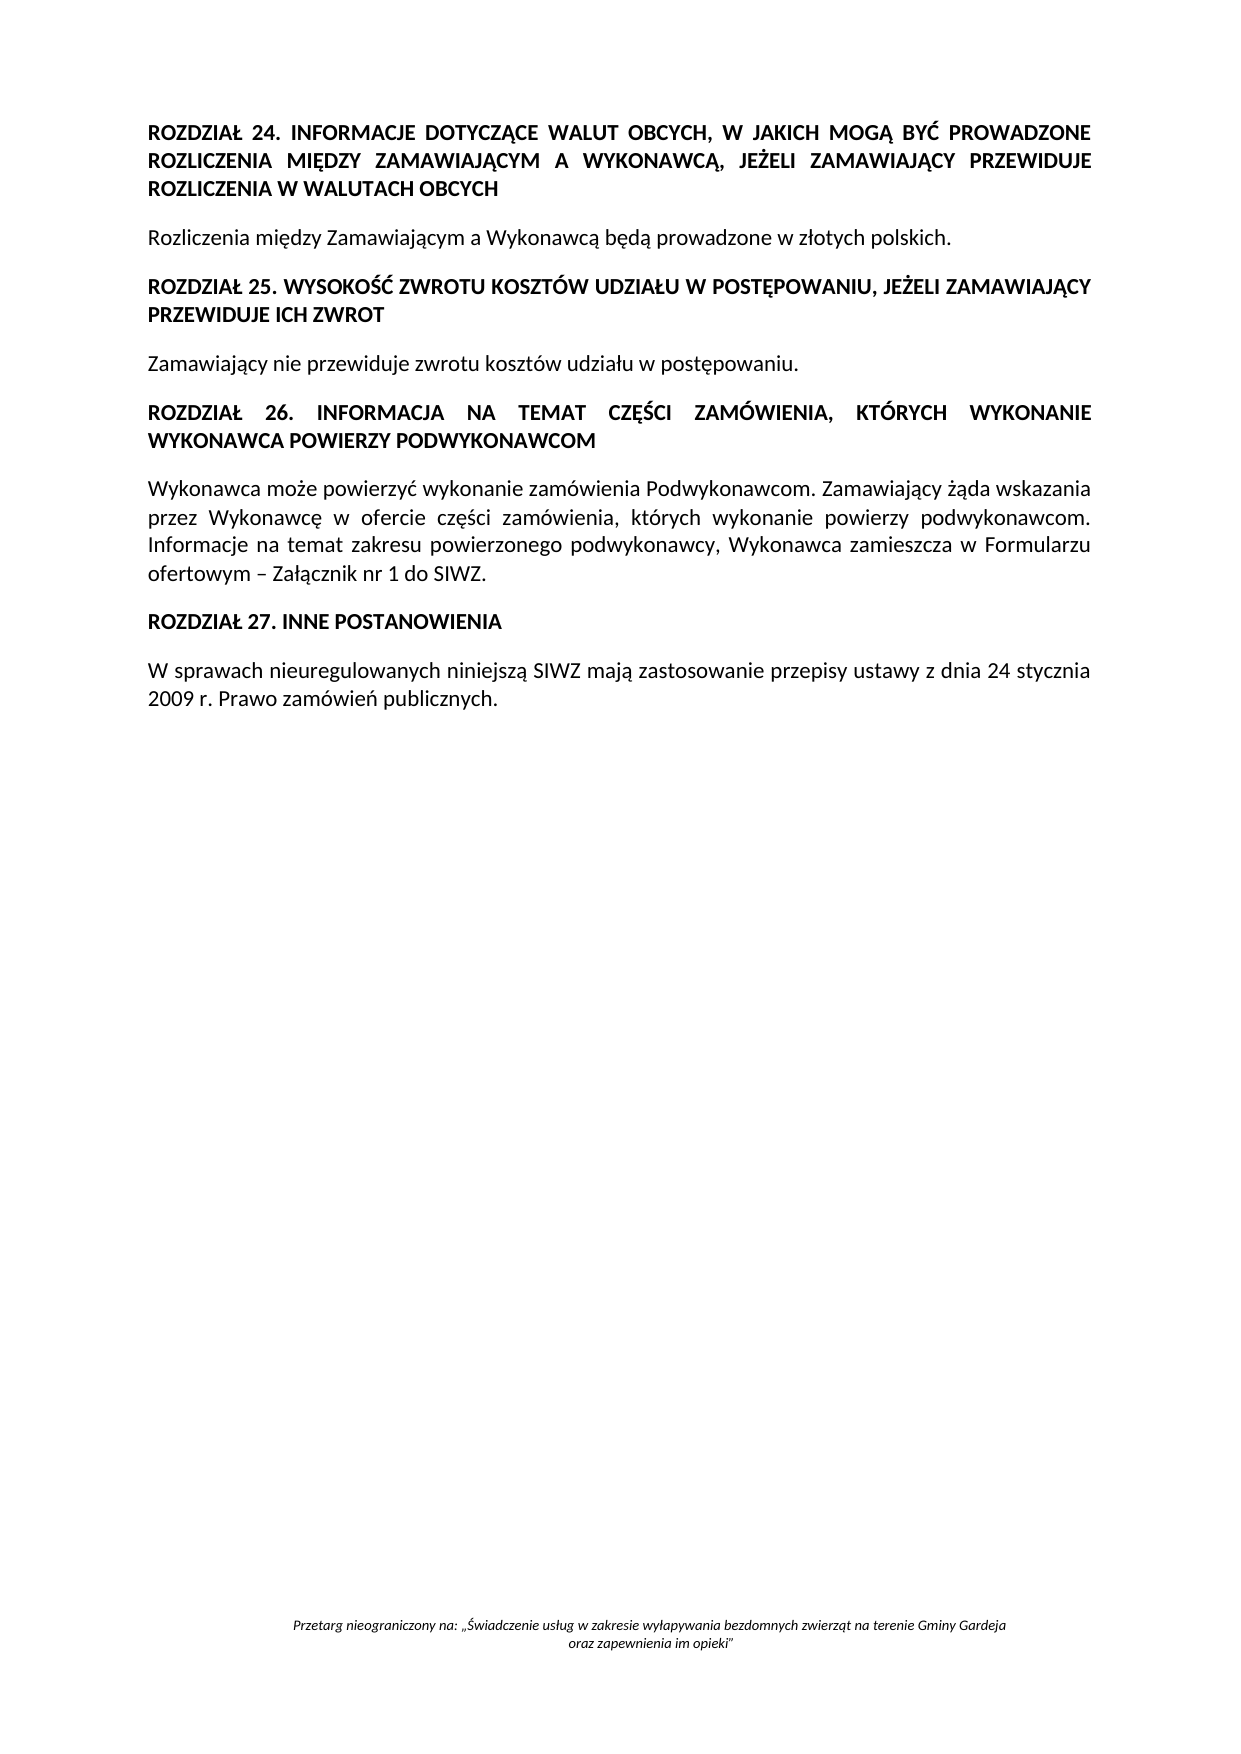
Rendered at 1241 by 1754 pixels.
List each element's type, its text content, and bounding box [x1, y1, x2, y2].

text Zamawiający nie przewiduje zwrotu kosztów udziału w postępowaniu. [148, 349, 1093, 377]
text W sprawach nieuregulowanych niniejszą SIWZ mają zastosowanie przepisy ustawy z dnia 24 stycznia 2009 r. Prawo zamówień publicznych. [148, 656, 1093, 712]
text ROZDZIAŁ 26. INFORMACJA NA TEMAT CZĘŚCI ZAMÓWIENIA, KTÓRYCH WYKONANIE WYKONAWCA POWIERZY PODWYKONAWCOM [148, 398, 1093, 454]
text ROZDZIAŁ 25. WYSOKOŚĆ ZWROTU KOSZTÓW UDZIAŁU W POSTĘPOWANIU, JEŻELI ZAMAWIAJĄCY PRZEWIDUJE ICH ZWROT [148, 272, 1093, 328]
text Rozliczenia między Zamawiającym a Wykonawcą będą prowadzone w złotych polskich. [148, 223, 1093, 251]
text ROZDZIAŁ 27. INNE POSTANOWIENIA [148, 607, 1093, 636]
text ROZDZIAŁ 24. INFORMACJE DOTYCZĄCE WALUT OBCYCH, W JAKICH MOGĄ BYĆ PROWADZONE ROZLICZENIA MIĘDZY ZAMAWIAJĄCYM A WYKONAWCĄ, JEŻELI ZAMAWIAJĄCY PRZEWIDUJE ROZLICZENIA W WALUTACH OBCYCH [148, 118, 1093, 202]
text Wykonawca może powierzyć wykonanie zamówienia Podwykonawcom. Zamawiający żąda wskazania przez Wykonawcę w ofercie części zamówienia, których wykonanie powierzy podwykonawcom. Informacje na temat zakresu powierzonego podwykonawcy, Wykonawca zamieszcza w Formularzu ofertowym – Załącznik nr 1 do SIWZ. [148, 474, 1093, 587]
